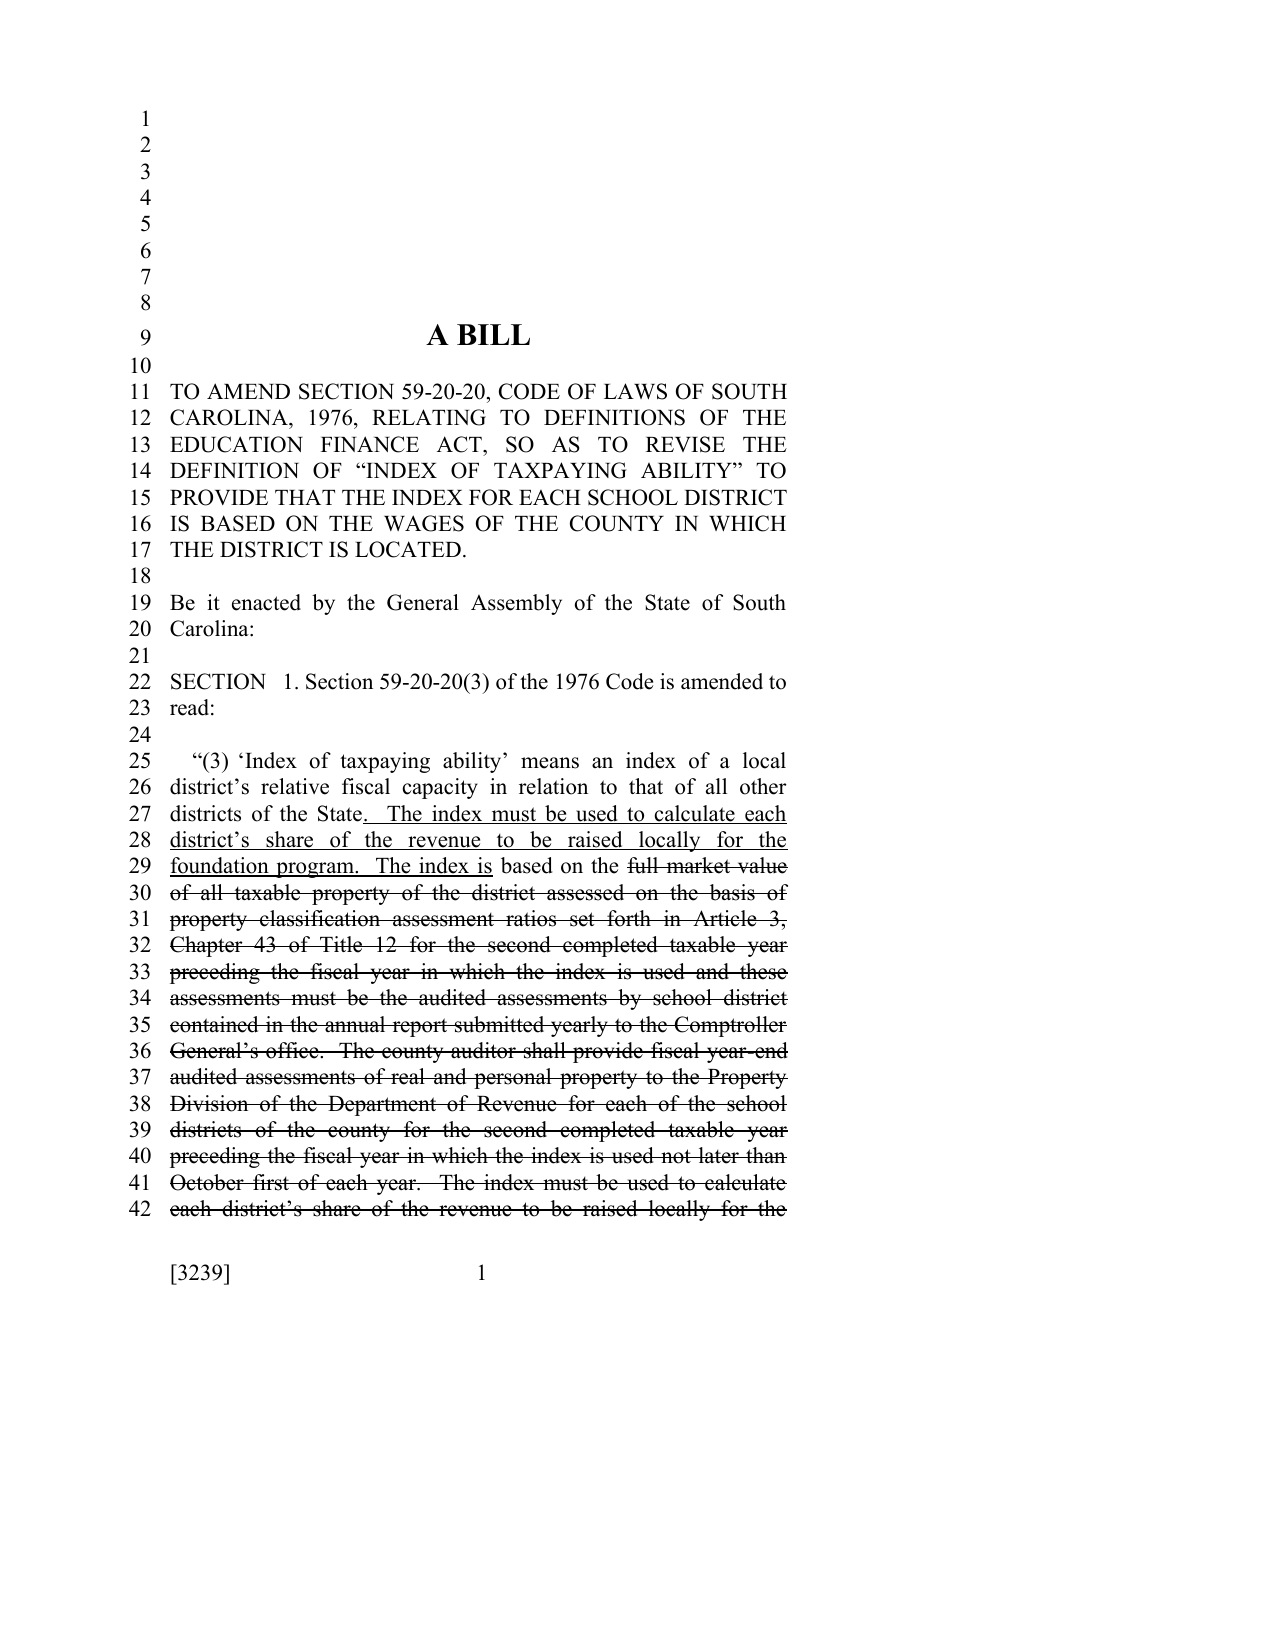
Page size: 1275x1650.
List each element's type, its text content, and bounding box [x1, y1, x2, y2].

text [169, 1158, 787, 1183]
text TO AMEND SECTION 59-20-20, CODE OF LAWS OF SOUTH CAROLINA, 1976, RELATING TO DEFINITIONS OF THE EDUCATION FINANCE ACT, SO AS TO REVISE THE DEFINITION OF “INDEX OF TAXPAYING ABILITY” TO PROVIDE THAT THE INDEX FOR EACH SCHOOL DISTRICT IS BASED ON THE WAGES OF THE COUNTY IN WHICH THE DISTRICT IS LOCATED. [169, 378, 787, 563]
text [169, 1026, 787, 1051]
text A BILL [169, 316, 787, 352]
text SECTION 1. Section 59-20-20(3) of the 1976 Code is amended to read: [169, 668, 787, 721]
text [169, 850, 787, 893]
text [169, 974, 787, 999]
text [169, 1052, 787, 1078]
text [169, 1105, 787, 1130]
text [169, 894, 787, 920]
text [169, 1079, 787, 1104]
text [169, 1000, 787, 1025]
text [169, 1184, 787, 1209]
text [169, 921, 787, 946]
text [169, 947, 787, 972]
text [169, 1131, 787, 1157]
text Be it enacted by the General Assembly of the State of South Carolina: [169, 589, 787, 642]
